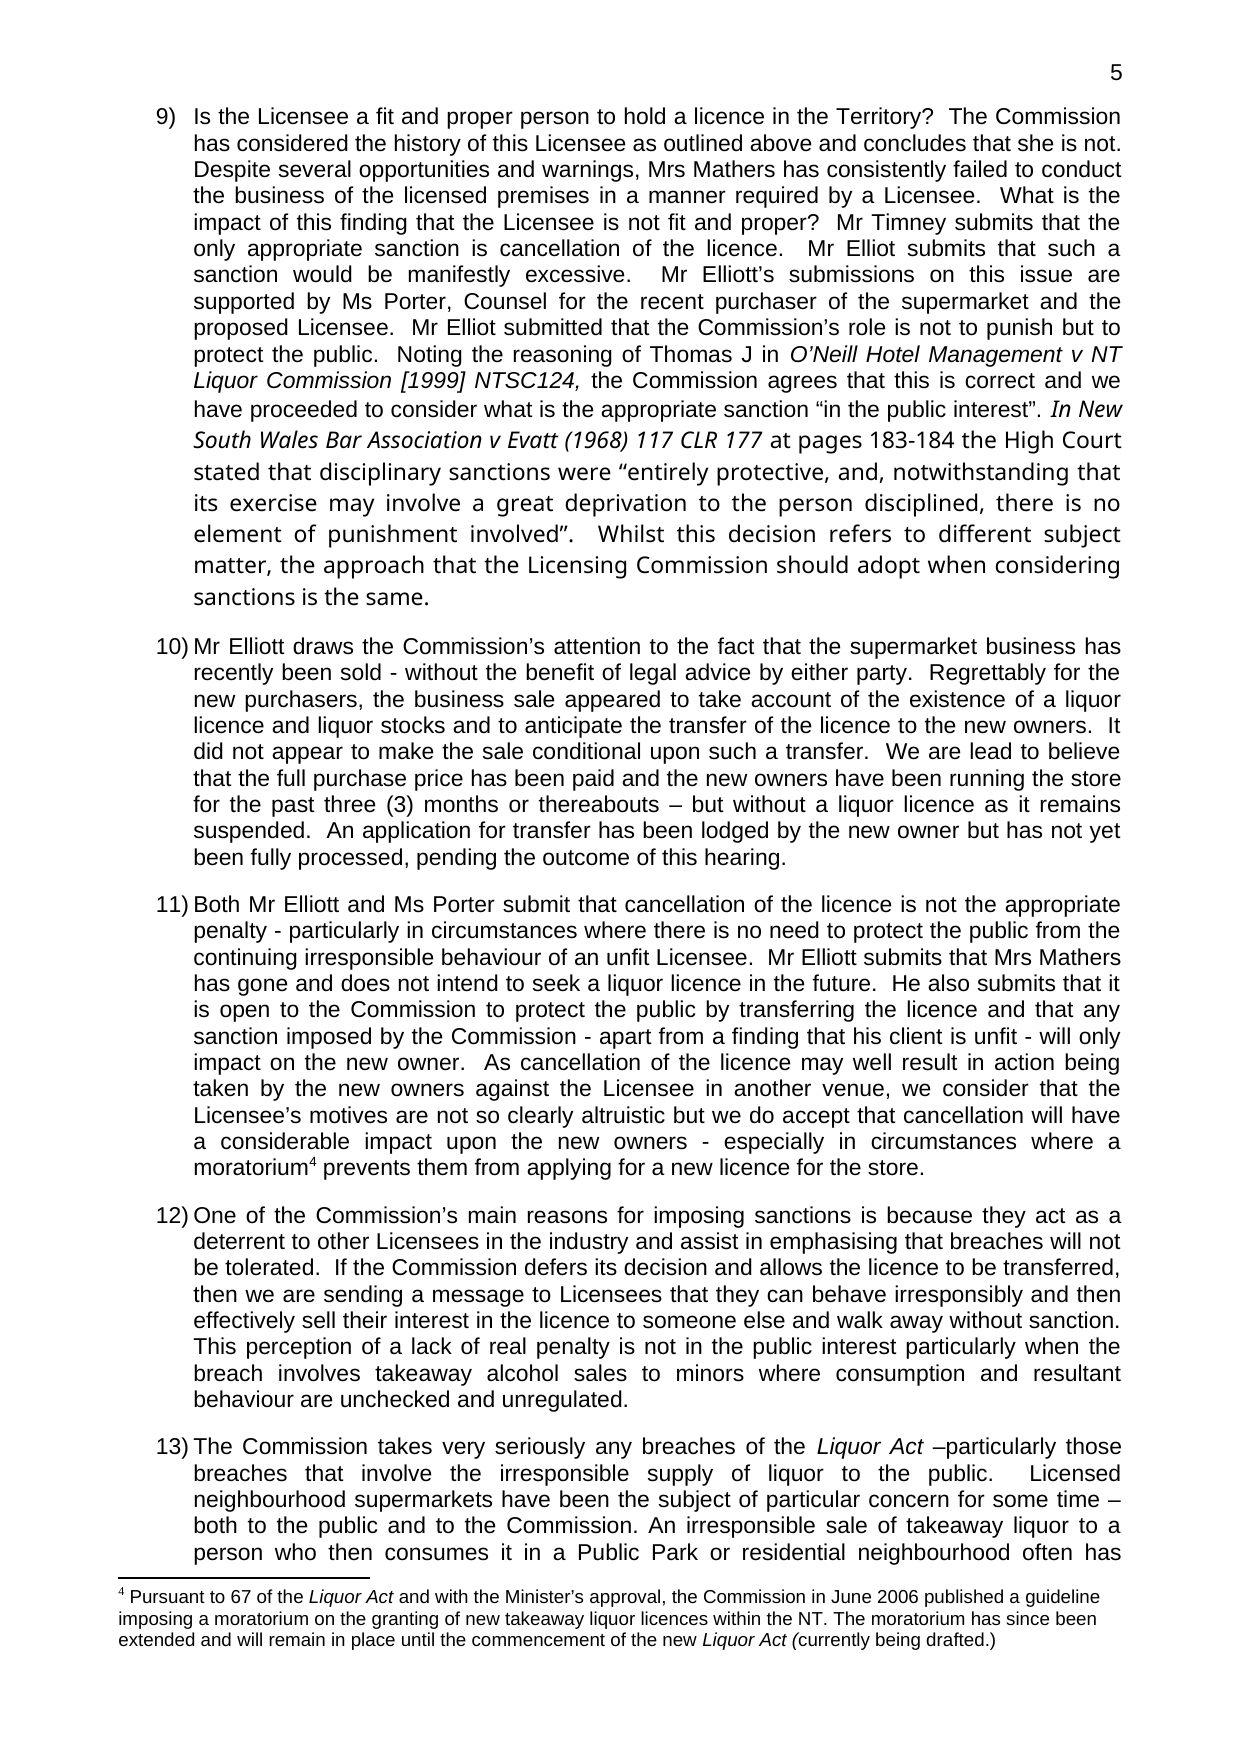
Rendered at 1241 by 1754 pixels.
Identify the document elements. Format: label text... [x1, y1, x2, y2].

list Both Mr Elliott and Ms Porter submit that cancellation of the licence is not the appropriate penalty - particularly in circumstances where there is no need to protect the public from the continuing irresponsible behaviour of an unfit Licensee. Mr Elliott submits that Mrs Mathers has gone and does not intend to seek a liquor licence in the future. He also submits that it is open to the Commission to protect the public by transferring the licence and that any sanction imposed by the Commission - apart from a finding that his client is unfit - will only impact on the new owner. As cancellation of the licence may well result in action being taken by the new owners against the Licensee in another venue, we consider that the Licensee’s motives are not so clearly altruistic but we do accept that cancellation will have a considerable impact upon the new owners - especially in circumstances where a moratorium prevents them from applying for a new licence for the store. [156, 891, 1122, 1181]
list Is the Licensee a fit and proper person to hold a licence in the Territory? The Commission has considered the history of this Licensee as outlined above and concludes that she is not. Despite several opportunities and warnings, Mrs Mathers has consistently failed to conduct the business of the licensed premises in a manner required by a Licensee. What is the impact of this finding that the Licensee is not fit and proper? Mr Timney submits that the only appropriate sanction is cancellation of the licence. Mr Elliot submits that such a sanction would be manifestly excessive. Mr Elliott’s submissions on this issue are supported by Ms Porter, Counsel for the recent purchaser of the supermarket and the proposed Licensee. Mr Elliot submitted that the Commission’s role is not to punish but to protect the public. Noting the reasoning of Thomas J in O’Neill Hotel Management v NT Liquor Commission [1999] NTSC124, the Commission agrees that this is correct and we have proceeded to consider what is the appropriate sanction “in the public interest”. In New South Wales Bar Association v Evatt (1968) 117 CLR 177 at pages 183-184 the High Court stated that disciplinary sanctions were “entirely protective, and, notwithstanding that its exercise may involve a great deprivation to the person disciplined, there is no element of punishment involved”. Whilst this decision refers to different subject matter, the approach that the Licensing Commission should adopt when considering sanctions is the same. [156, 103, 1122, 612]
list One of the Commission’s main reasons for imposing sanctions is because they act as a deterrent to other Licensees in the industry and assist in emphasising that breaches will not be tolerated. If the Commission defers its decision and allows the licence to be transferred, then we are sending a message to Licensees that they can behave irresponsibly and then effectively sell their interest in the licence to someone else and walk away without sanction. This perception of a lack of real penalty is not in the public interest particularly when the breach involves takeaway alcohol sales to minors where consumption and resultant behaviour are unchecked and unregulated. [156, 1202, 1122, 1412]
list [156, 1433, 1122, 1565]
list Mr Elliott draws the Commission’s attention to the fact that the supermarket business has recently been sold - without the benefit of legal advice by either party. Regrettably for the new purchasers, the business sale appeared to take account of the existence of a liquor licence and liquor stocks and to anticipate the transfer of the licence to the new owners. It did not appear to make the sale conditional upon such a transfer. We are lead to believe that the full purchase price has been paid and the new owners have been running the store for the past three (3) months or thereabouts – but without a liquor licence as it remains suspended. An application for transfer has been lodged by the new owner but has not yet been fully processed, pending the outcome of this hearing. [156, 633, 1122, 870]
